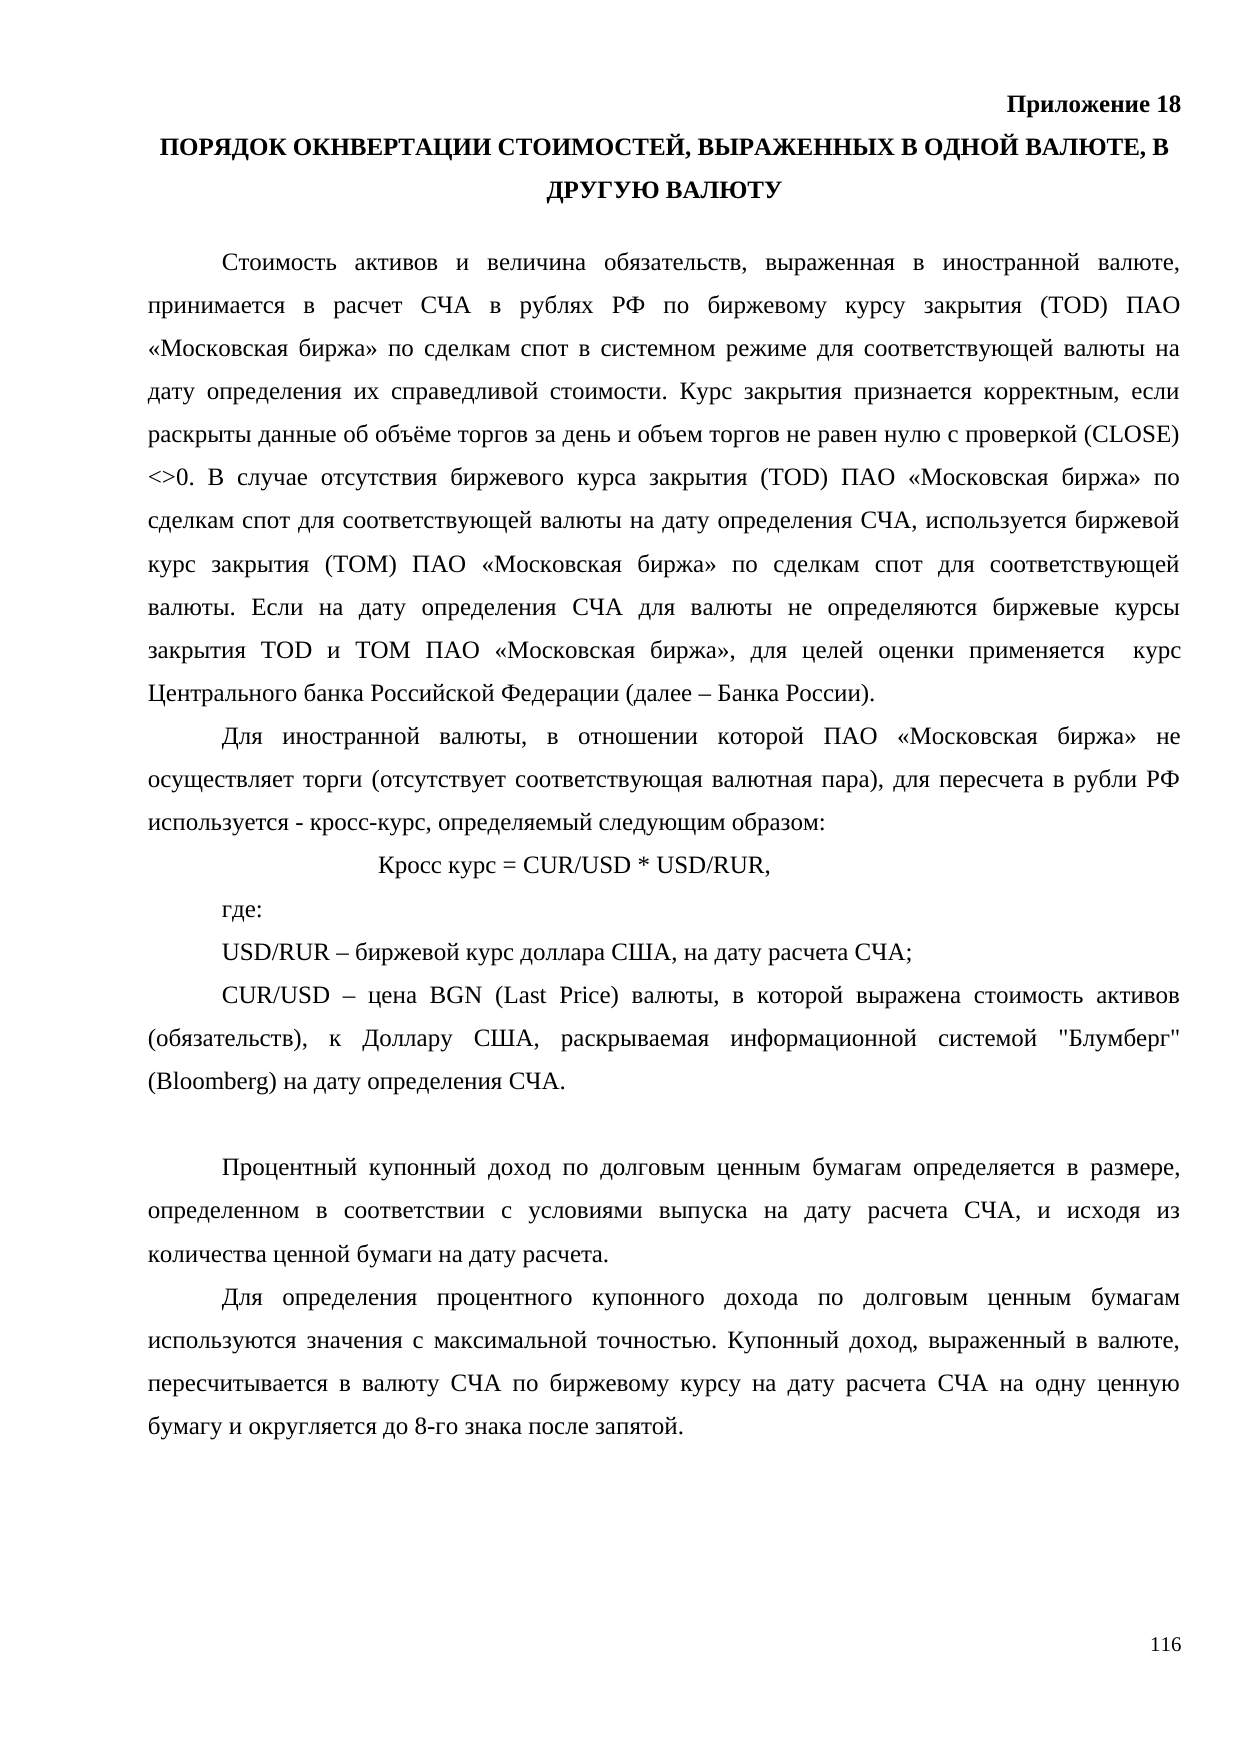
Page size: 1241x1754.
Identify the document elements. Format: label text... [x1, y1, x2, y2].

text где: [148, 894, 1181, 922]
text Для определения процентного купонного дохода по долговым ценным бумагам используются значения с максимальной точностью. Купонный доход, выраженный в валюте, пересчитывается в валюту СЧА по биржевому курсу на дату расчета СЧА на одну ценную бумагу и округляется до 8-го знака после запятой. [148, 1282, 1181, 1440]
text Приложение 18 [148, 89, 1181, 117]
text USD/RUR – биржевой курс доллара США, на дату расчета СЧА; [148, 937, 1181, 966]
text Стоимость активов и величина обязательств, выраженная в иностранной валюте, принимается в расчет СЧА в рублях РФ по биржевому курсу закрытия (TOD) ПАО «Московская биржа» по сделкам спот в системном режиме для соответствующей валюты на дату определения их справедливой стоимости. Курс закрытия признается корректным, если раскрыты данные об объёме торгов за день и объем торгов не равен нулю с проверкой (CLOSE) <>0. В случае отсутствия биржевого курса закрытия (TOD) ПАО «Московская биржа» по сделкам спот для соответствующей валюты на дату определения СЧА, используется биржевой курс закрытия (TOM) ПАО «Московская биржа» по сделкам спот для соответствующей валюты. Если на дату определения СЧА для валюты не определяются биржевые курсы закрытия TOD и TOM ПАО «Московская биржа», для целей оценки применяется курс Центрального банка Российской Федерации (далее – Банка России). [148, 247, 1181, 707]
text Для иностранной валюты, в отношении которой ПАО «Московская биржа» не осуществляет торги (отсутствует соответствующая валютная пара), для пересчета в рубли РФ используется - кросс-курс, определяемый следующим образом: [148, 721, 1181, 836]
text Кросс курс = CUR/USD * USD/RUR, [148, 851, 1181, 879]
text CUR/USD – цена BGN (Last Price) валюты, в которой выражена стоимость активов (обязательств), к Доллару США, раскрываемая информационной системой "Блумберг" (Bloomberg) на дату определения СЧА. [148, 980, 1181, 1095]
text Процентный купонный доход по долговым ценным бумагам определяется в размере, определенном в соответствии с условиями выпуска на дату расчета СЧА, и исходя из количества ценной бумаги на дату расчета. [148, 1152, 1181, 1267]
text ПОРЯДОК ОКНВЕРТАЦИИ СТОИМОСТЕЙ, ВЫРАЖЕННЫХ В ОДНОЙ ВАЛЮТЕ, В ДРУГУЮ ВАЛЮТУ [148, 132, 1181, 204]
